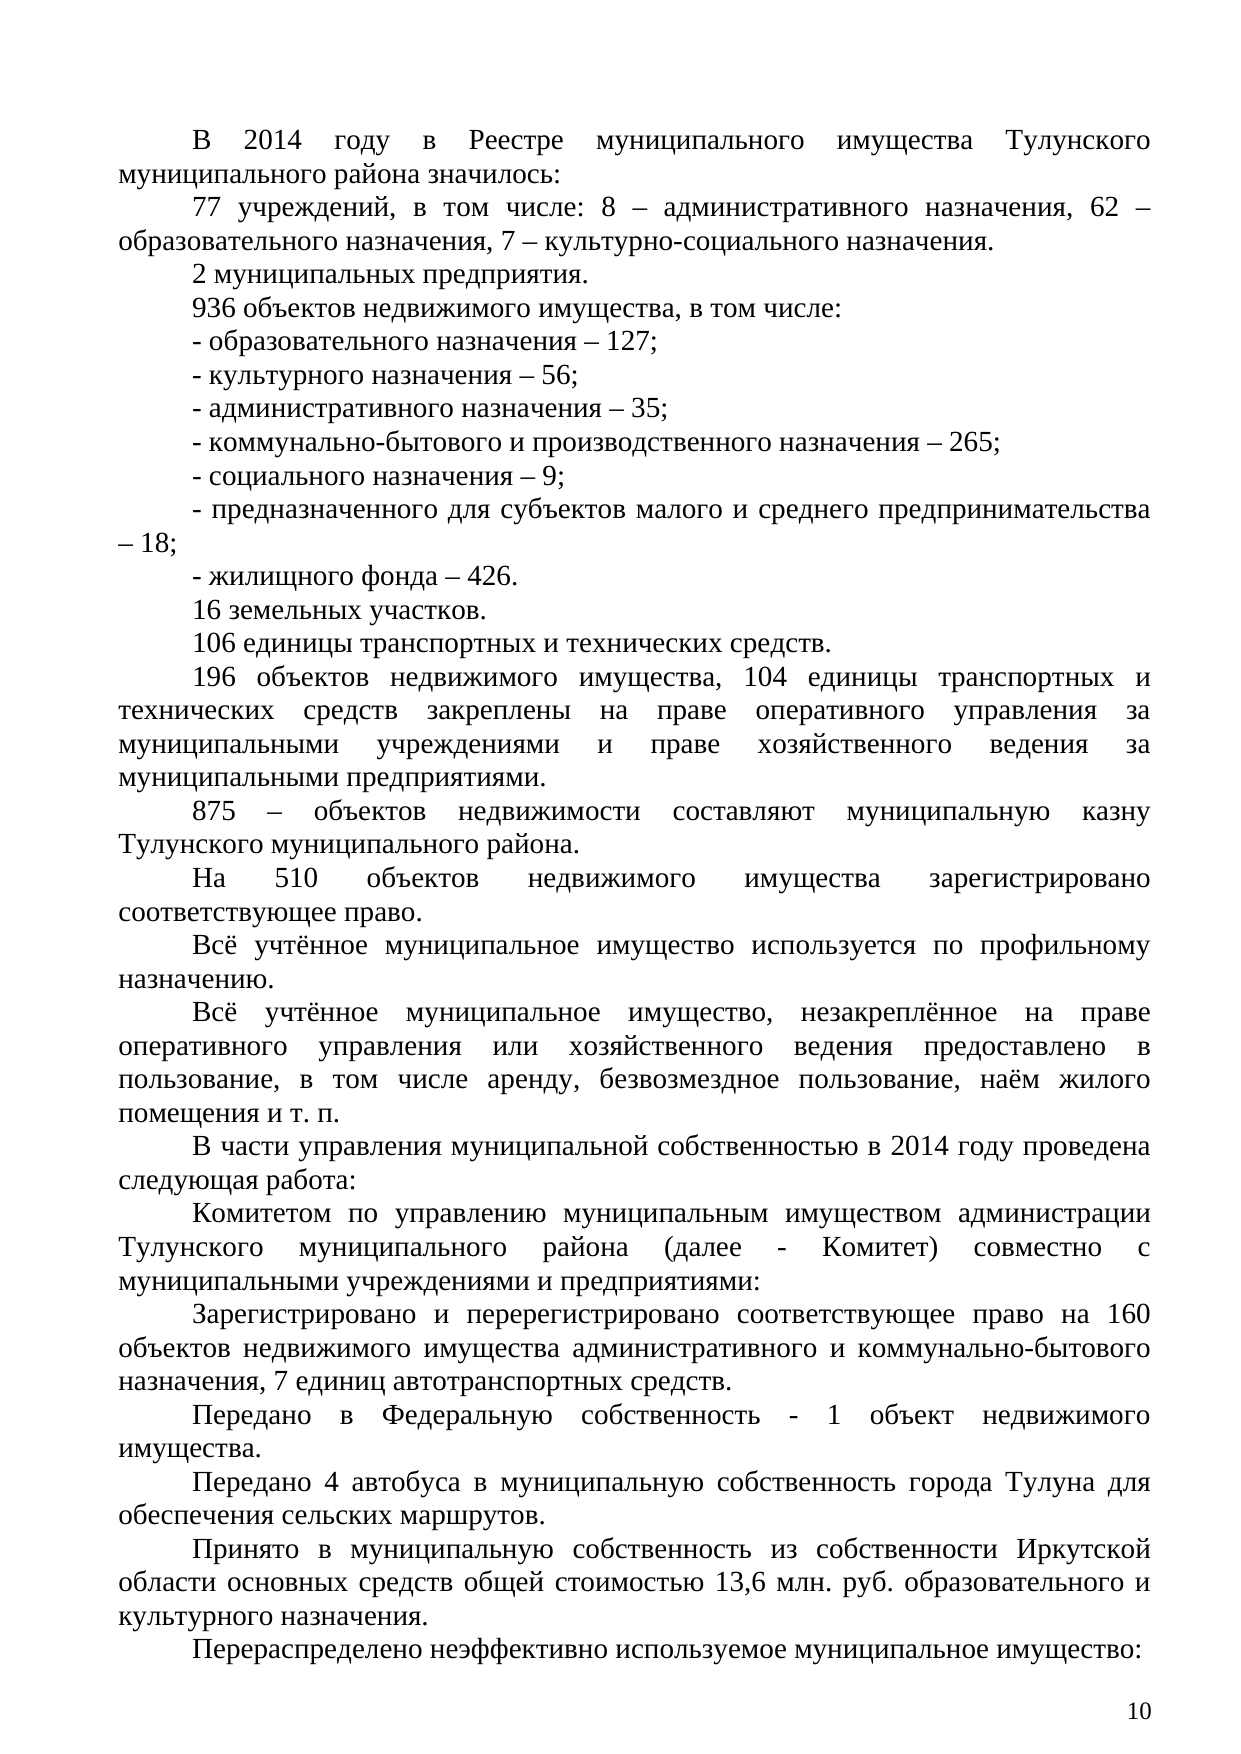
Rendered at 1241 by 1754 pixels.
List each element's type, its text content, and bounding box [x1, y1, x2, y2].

text В 2014 году в Реестре муниципального имущества Тулунского муниципального района значилось: [118, 122, 1152, 189]
text 2 муниципальных предприятия. [118, 256, 1152, 290]
text На 510 объектов недвижимого имущества зарегистрировано соответствующее право. [118, 860, 1152, 927]
text - культурного назначения – 56; [118, 357, 1152, 391]
text - образовательного назначения – 127; [118, 323, 1152, 357]
text 77 учреждений, в том числе: 8 – административного назначения, 62 – образовательного назначения, 7 – культурно-социального назначения. [118, 189, 1152, 256]
text 16 земельных участков. [118, 592, 1152, 625]
text Всё учтённое муниципальное имущество используется по профильному назначению. [118, 927, 1152, 994]
text - коммунально-бытового и производственного назначения – 265; [118, 424, 1152, 458]
text - жилищного фонда – 426. [118, 558, 1152, 592]
text Принято в муниципальную собственность из собственности Иркутской области основных средств общей стоимостью 13,6 млн. руб. образовательного и культурного назначения. [118, 1531, 1152, 1632]
text - административного назначения – 35; [118, 391, 1152, 424]
text Всё учтённое муниципальное имущество, незакреплённое на праве оперативного управления или хозяйственного ведения предоставлено в пользование, в том числе аренду, безвозмездное пользование, наём жилого помещения и т. п. [118, 994, 1152, 1128]
text Передано 4 автобуса в муниципальную собственность города Тулуна для обеспечения сельских маршрутов. [118, 1464, 1152, 1531]
text Зарегистрировано и перерегистрировано соответствующее право на 160 объектов недвижимого имущества административного и коммунально-бытового назначения, 7 единиц автотранспортных средств. [118, 1296, 1152, 1397]
text 196 объектов недвижимого имущества, 104 единицы транспортных и технических средств закреплены на праве оперативного управления за муниципальными учреждениями и праве хозяйственного ведения за муниципальными предприятиями. [118, 659, 1152, 793]
text - социального назначения – 9; [118, 458, 1152, 491]
text - предназначенного для субъектов малого и среднего предпринимательства – 18; [118, 491, 1152, 558]
text 875 – объектов недвижимости составляют муниципальную казну Тулунского муниципального района. [118, 793, 1152, 860]
text 936 объектов недвижимого имущества, в том числе: [118, 290, 1152, 323]
text Перераспределено неэффективно используемое муниципальное имущество: [118, 1632, 1152, 1665]
text Комитетом по управлению муниципальным имуществом администрации Тулунского муниципального района (далее - Комитет) совместно с муниципальными учреждениями и предприятиями: [118, 1196, 1152, 1296]
text Передано в Федеральную собственность - 1 объект недвижимого имущества. [118, 1397, 1152, 1464]
text 106 единицы транспортных и технических средств. [118, 625, 1152, 659]
text В части управления муниципальной собственностью в 2014 году проведена следующая работа: [118, 1128, 1152, 1196]
